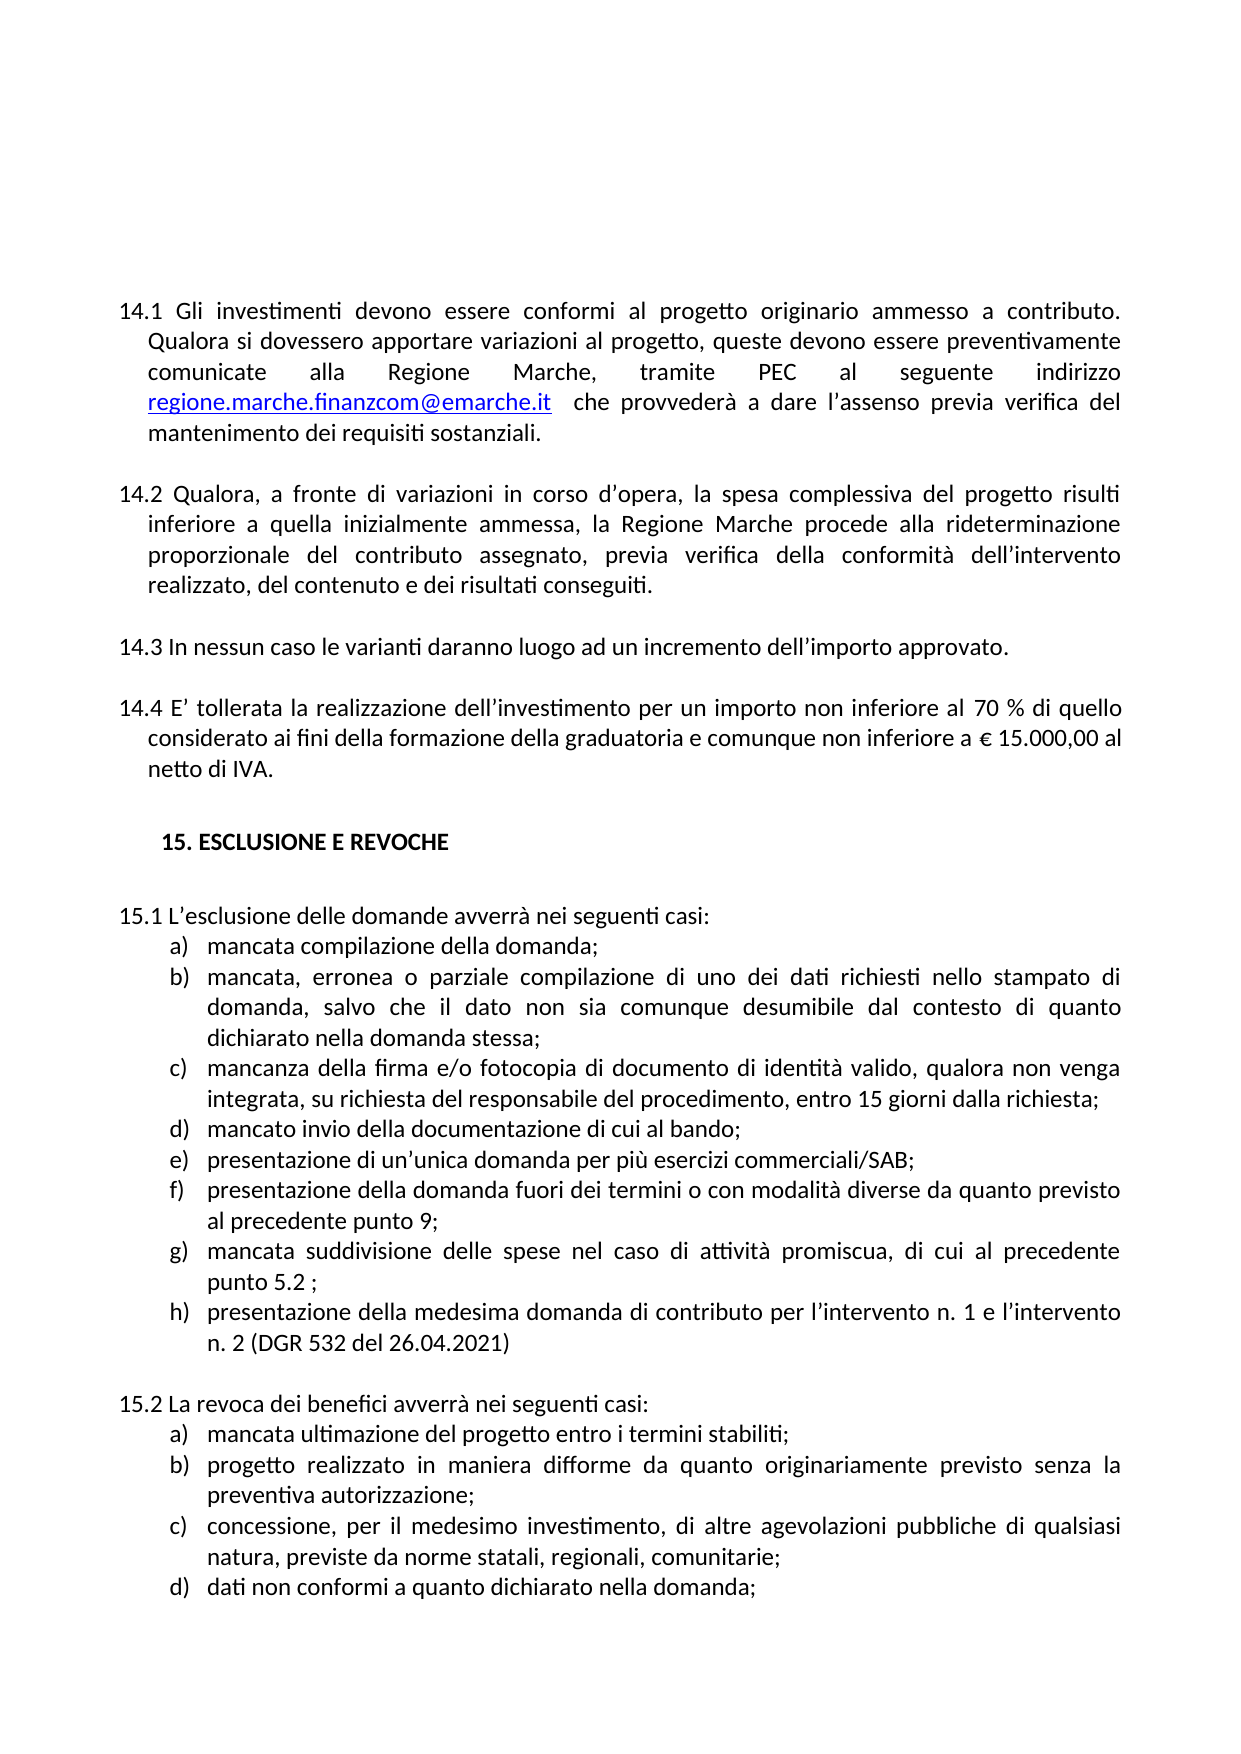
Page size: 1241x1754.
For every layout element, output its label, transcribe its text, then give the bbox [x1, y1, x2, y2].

list progetto realizzato in maniera difforme da quanto originariamente previsto senza la preventiva autorizzazione; [169, 1449, 1122, 1510]
text 15.1 L’esclusione delle domande avverrà nei seguenti casi: [118, 900, 1122, 930]
list mancata suddivisione delle spese nel caso di attività promiscua, di cui al precedente punto 5.2 ; [169, 1236, 1122, 1297]
list mancata compilazione della domanda; [169, 930, 1122, 961]
list mancanza della firma e/o fotocopia di documento di identità valido, qualora non venga integrata, su richiesta del responsabile del procedimento, entro 15 giorni dalla richiesta; [169, 1052, 1122, 1113]
text 14.2 Qualora, a fronte di variazioni in corso d’opera, la spesa complessiva del progetto risulti inferiore a quella inizialmente ammessa, la Regione Marche procede alla rideterminazione proporzionale del contributo assegnato, previa verifica della conformità dell’intervento realizzato, del contenuto e dei risultati conseguiti. [118, 478, 1122, 600]
text 15.2 La revoca dei benefici avverrà nei seguenti casi: [118, 1388, 1122, 1419]
list concessione, per il medesimo investimento, di altre agevolazioni pubbliche di qualsiasi natura, previste da norme statali, regionali, comunitarie; [169, 1510, 1122, 1571]
list mancato invio della documentazione di cui al bando; [169, 1113, 1122, 1144]
text 14.4 E’ tollerata la realizzazione dell’investimento per un importo non inferiore al 70 % di quello considerato ai fini della formazione della graduatoria e comunque non inferiore a € 15.000,00 al netto di IVA. [118, 692, 1122, 783]
list mancata ultimazione del progetto entro i termini stabiliti; [169, 1419, 1122, 1449]
list ESCLUSIONE E REVOCHE [161, 826, 1122, 857]
list presentazione della domanda fuori dei termini o con modalità diverse da quanto previsto al precedente punto 9; [169, 1174, 1122, 1236]
text 14.1 Gli investimenti devono essere conformi al progetto originario ammesso a contributo. Qualora si dovessero apportare variazioni al progetto, queste devono essere preventivamente comunicate alla Regione Marche, tramite PEC al seguente indirizzo regione.marche.finanzcom@emarche.it che provvederà a dare l’assenso previa verifica del mantenimento dei requisiti sostanziali. [118, 295, 1122, 447]
list presentazione della medesima domanda di contributo per l’intervento n. 1 e l’intervento n. 2 (DGR 532 del 26.04.2021) [169, 1297, 1122, 1358]
text 14.3 In nessun caso le varianti daranno luogo ad un incremento dell’importo approvato. [118, 631, 1122, 661]
list presentazione di un’unica domanda per più esercizi commerciali/SAB; [169, 1144, 1122, 1174]
list mancata, erronea o parziale compilazione di uno dei dati richiesti nello stampato di domanda, salvo che il dato non sia comunque desumibile dal contesto di quanto dichiarato nella domanda stessa; [169, 961, 1122, 1052]
list dati non conformi a quanto dichiarato nella domanda; [169, 1571, 1122, 1602]
